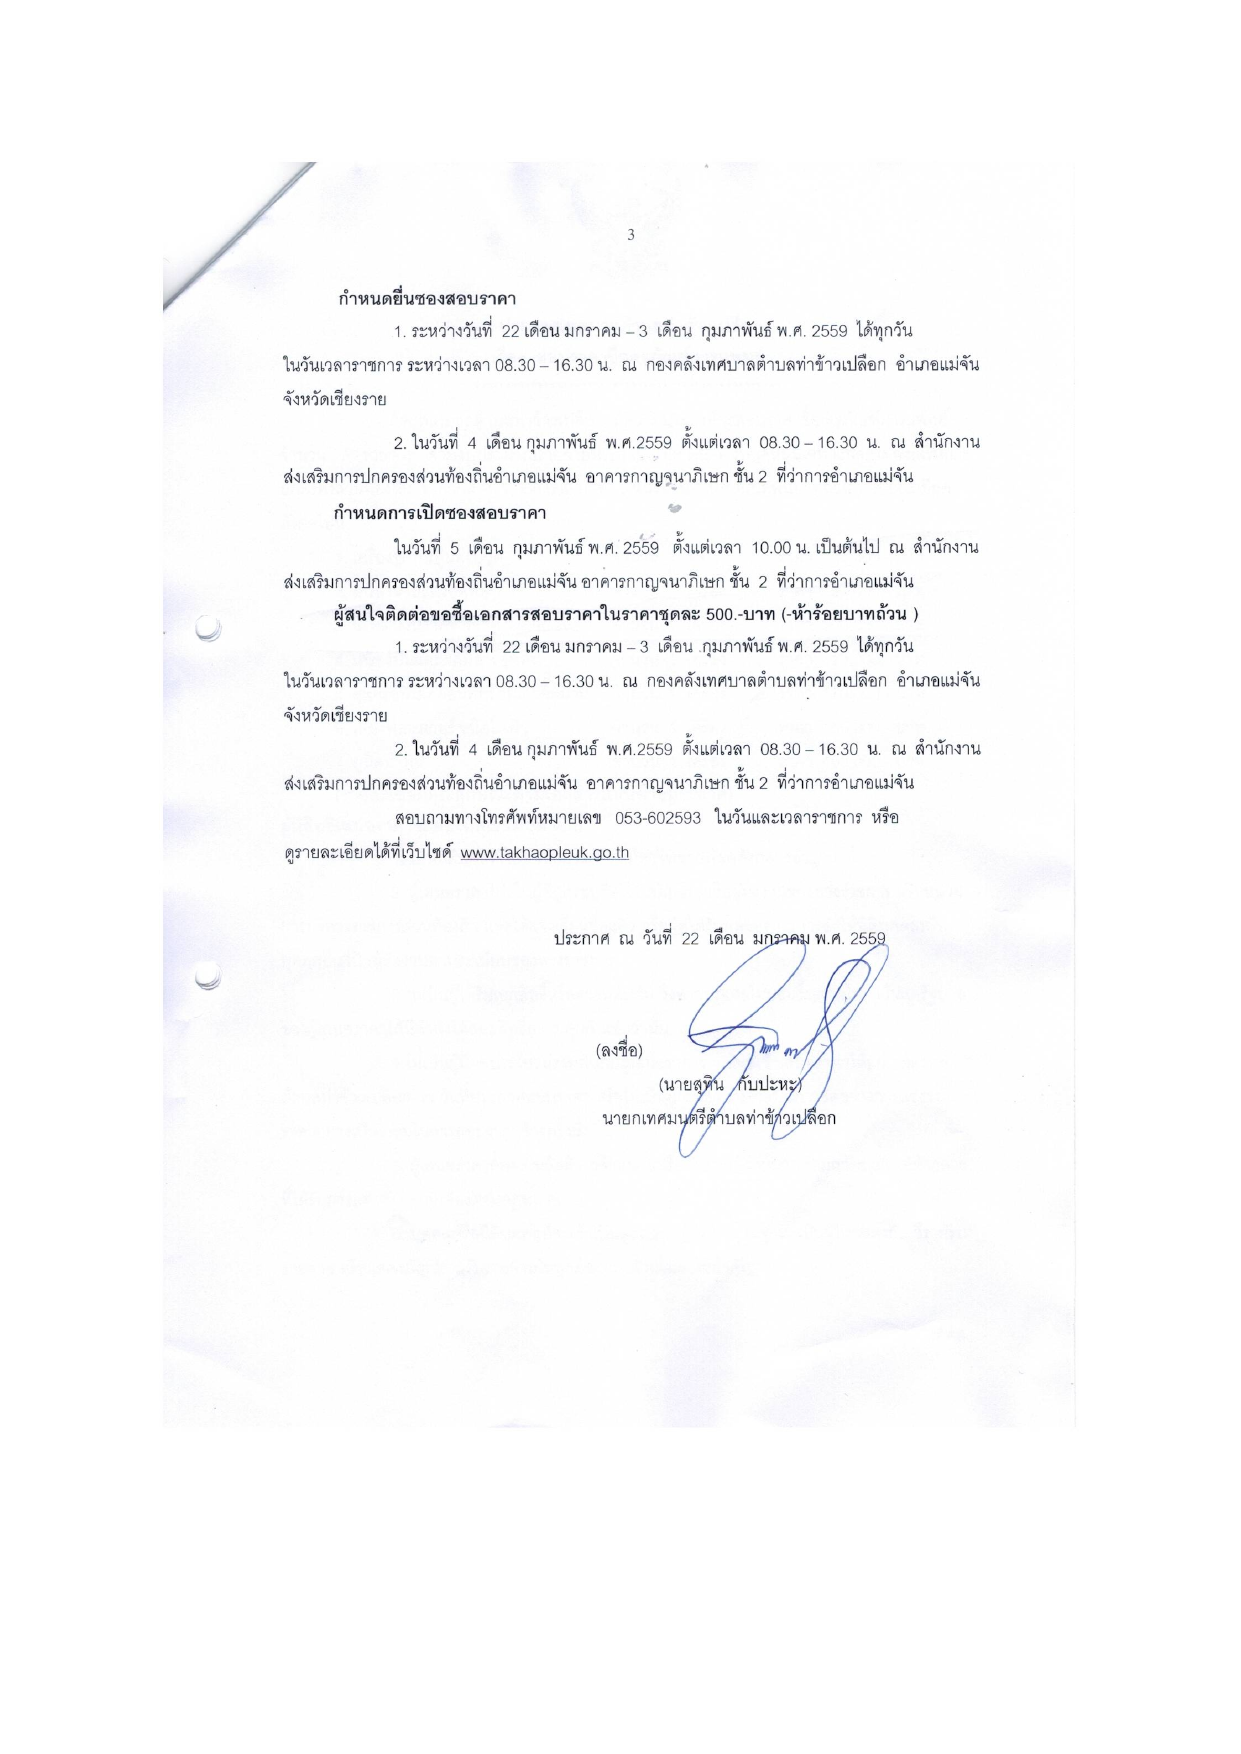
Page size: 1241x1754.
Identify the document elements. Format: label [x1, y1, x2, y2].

picture [150, 150, 1089, 1441]
